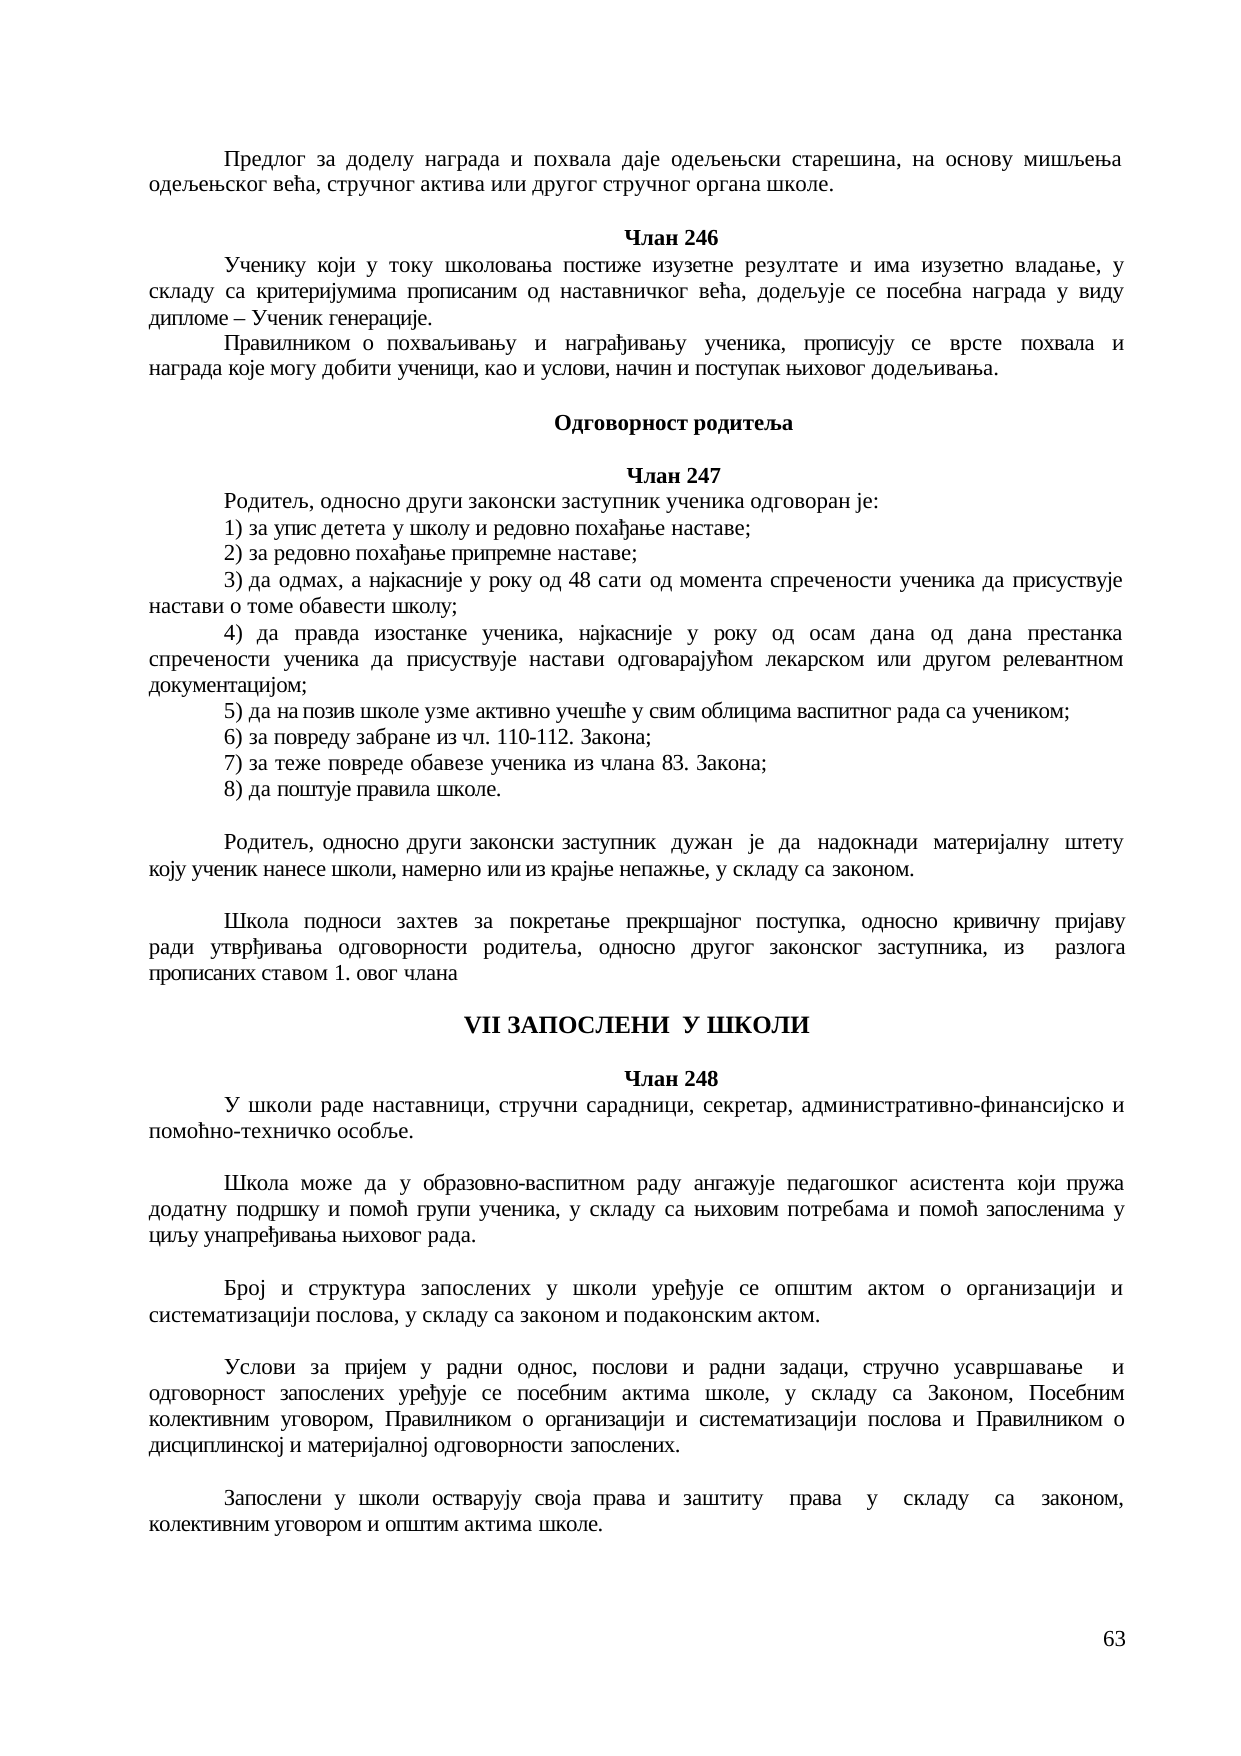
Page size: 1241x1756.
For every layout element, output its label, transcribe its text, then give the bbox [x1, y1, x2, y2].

text Предлог за доделу награда и похвала даје одељењски старешина, на основу мишљења одељењског већа, стручног актива или другог стручног органа школе. [148, 146, 1123, 197]
text Број и структура запослених у школи уређује се општим актом о организацији и систематизацији послова, у складу са законом и подаконским актом. [148, 1274, 1125, 1327]
list за редовно похађање припремне наставе; [223, 540, 1142, 566]
text У школи раде наставници, стручни сарадници, секретар, административно-финансијско и помоћно-техничко особље. [148, 1091, 1126, 1144]
list да одмах, а најкасније у року од 48 сати од момента спречености ученика да присуствује настави о томе обавести школу; [148, 566, 1122, 619]
subtitle VII ЗАПОСЛЕНИ У ШКОЛИ [210, 1010, 1063, 1039]
text Запослени у школи остварују своја права и заштиту права у складу са законом, колективним уговором и општим актима школе. [148, 1484, 1124, 1537]
text Школа може да у образовно-васпитном раду ангажује педагошког асистента који пружа додатну подршку и помоћ групи ученика, у складу са њиховим потребама и помоћ запосленима у циљу унапређивања њиховог рада. [148, 1170, 1125, 1248]
list за теже повреде обавезе ученика из члана 83. Закона; [223, 750, 1142, 775]
list да на позив школе узме активно учешће у свим облицима васпитног рада са учеником; [223, 698, 1142, 724]
subtitle Члан 248 [624, 1066, 1142, 1091]
list да правда изостанке ученика, најкасније у року од осам дана од дана престанка спречености ученика да присуствује настави одговарајућом лекарском или другом релевантном документацијом; [148, 619, 1123, 698]
text Родитељ, односно други законски заступник ученика одговоран је: [224, 488, 1142, 513]
list за упис детета у школу и редовно похађање наставе; [223, 514, 1142, 540]
subtitle Члан 246 [624, 225, 1142, 251]
text Ученику који у току школовања постиже изузетне резултате и има изузетно владање, у складу са критеријумима прописаним од наставничког већа, додељује се посебна награда у виду дипломе – Ученик генерације. [148, 251, 1124, 330]
subtitle Одговорност родитеља Члан 247 [552, 382, 795, 488]
text Услови за пријем у радни однос, послови и радни задаци, стручно усавршавање и одговорност запослених уређује се посебним актима школе, у складу са Законом, Посебним колективним уговором, Правилником о организацији и систематизацији послова и Правилником о дисциплинској и материјалној одговорности запослених. [148, 1354, 1125, 1457]
text Правилником о похваљивању и награђивању ученика, прописују се врсте похвала и награда које могу добити ученици, као и услови, начин и поступак њиховог додељивања. [148, 330, 1125, 380]
text Школа подноси захтев за покретање прекршајног поступка, односно кривичну пријаву ради утврђивања одговорности родитеља, односно другог законског заступника, из разлога прописаних ставом 1. овог члана [148, 908, 1125, 985]
list да поштује правила школе. [223, 775, 1142, 802]
list за повреду забране из чл. 110-112. Закона; [223, 724, 1142, 750]
text Родитељ, односно други законски заступник дужан је да надокнади материјалну штету коју ученик нанесе школи, намерно или из крајње непажње, у складу са законом. [148, 828, 1124, 881]
